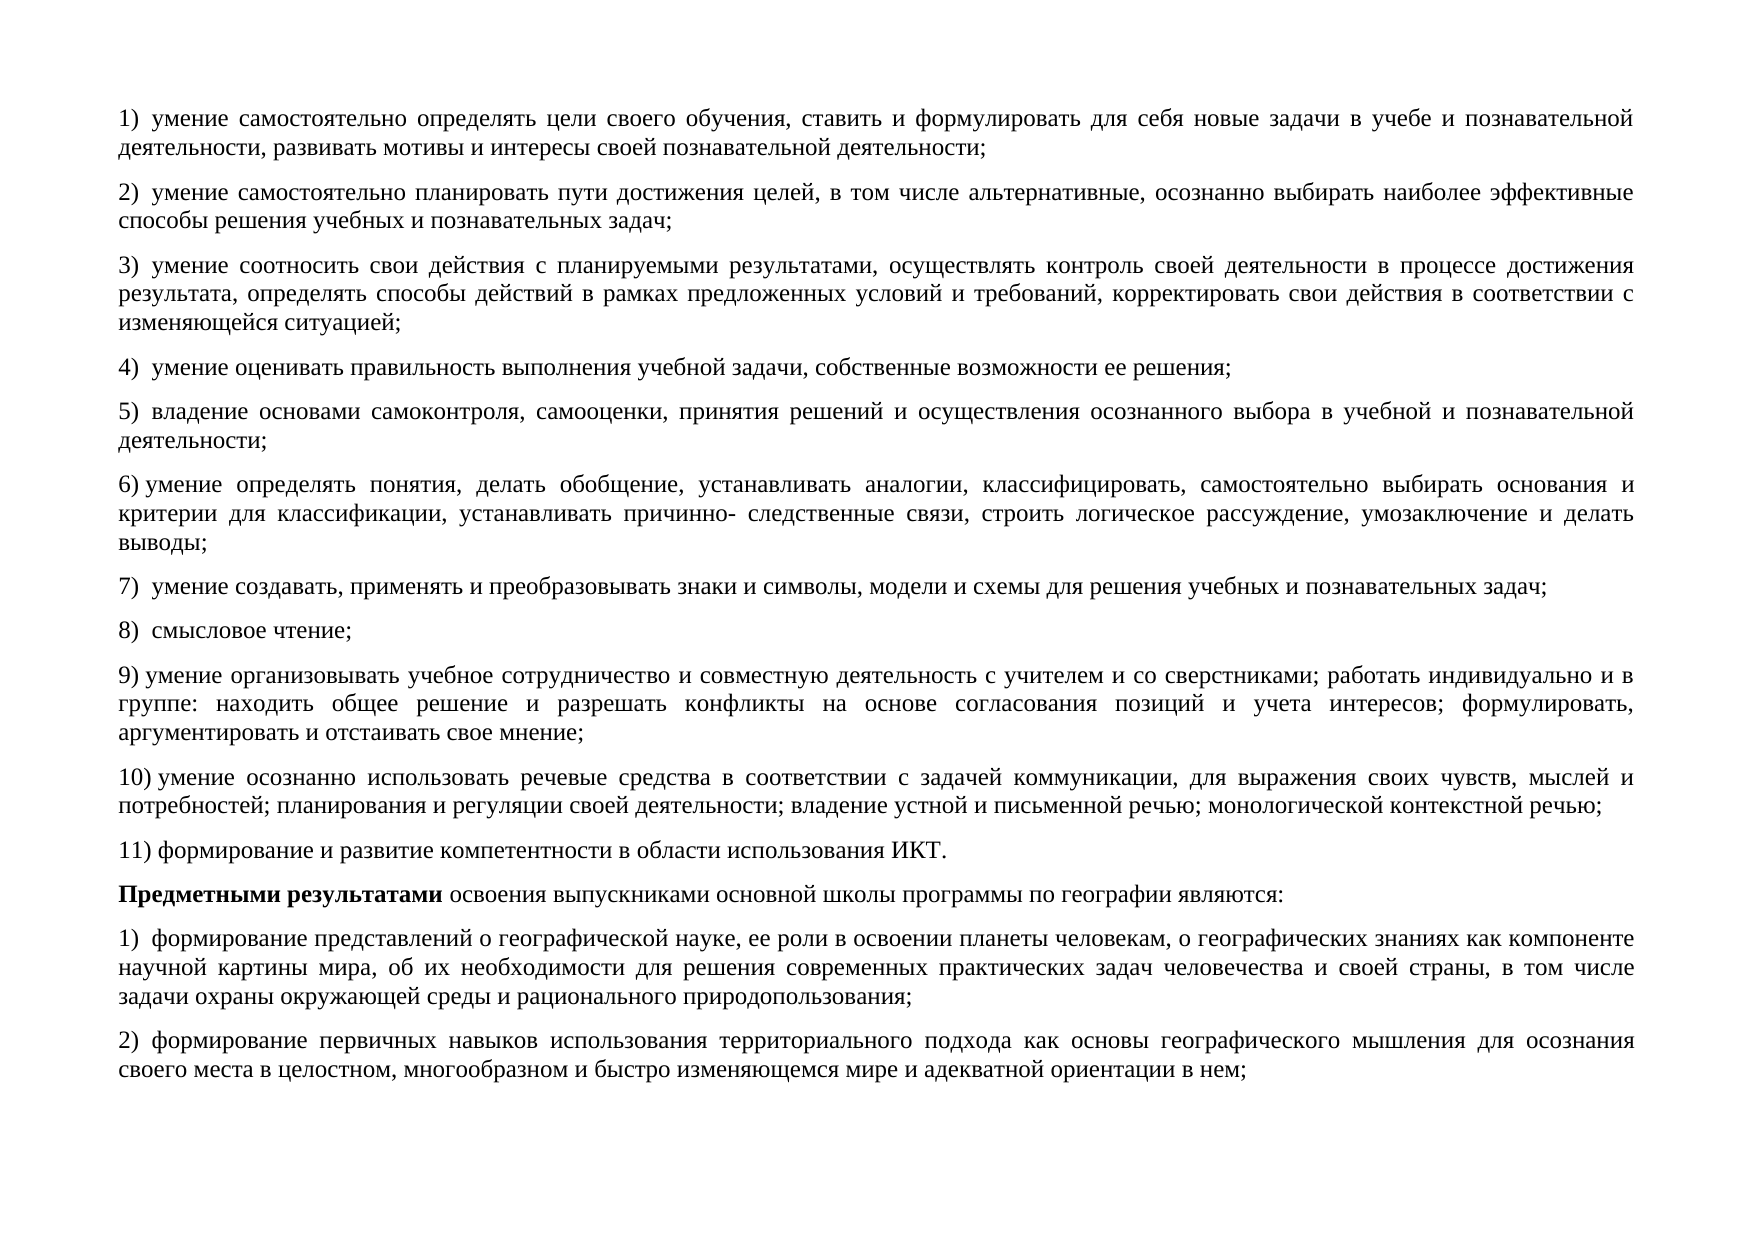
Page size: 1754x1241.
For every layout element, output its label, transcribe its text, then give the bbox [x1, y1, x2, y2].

text 2) умение самостоятельно планировать пути достижения целей, в том числе альтернативные, осознанно выбирать наиболее эффективные способы решения учебных и познавательных задач; [118, 177, 1636, 234]
text 3) умение соотносить свои действия с планируемыми результатами, осуществлять контроль своей деятельности в процессе достижения результата, определять способы действий в рамках предложенных условий и требований, корректировать свои действия в соответствии с изменяющейся ситуацией; [118, 250, 1636, 336]
text 6) умение определять понятия, делать обобщение, устанавливать аналогии, классифицировать, самостоятельно выбирать основания и критерии для классификации, устанавливать причинно- следственные связи, строить логическое рассуждение, умозаключение и делать выводы; [118, 469, 1636, 555]
text 2) формирование первичных навыков использования территориального подхода как основы географического мышления для осознания своего места в целостном, многообразном и быстро изменяющемся мире и адекватной ориентации в нем; [118, 1025, 1636, 1083]
text 9) умение организовывать учебное сотрудничество и совместную деятельность с учителем и со сверстниками; работать индивидуально и в группе: находить общее решение и разрешать конфликты на основе согласования позиций и учета интересов; формулировать, аргументировать и отстаивать свое мнение; [118, 660, 1636, 746]
text 1) умение самостоятельно определять цели своего обучения, ставить и формулировать для себя новые задачи в учебе и познавательной деятельности, развивать мотивы и интересы своей познавательной деятельности; [118, 103, 1636, 161]
text 11) формирование и развитие компетентности в области использования ИКТ. [118, 835, 1636, 863]
text 5) владение основами самоконтроля, самооценки, принятия решений и осуществления осознанного выбора в учебной и познавательной деятельности; [118, 396, 1636, 453]
text Предметными результатами освоения выпускниками основной школы программы по географии являются: [118, 879, 1636, 908]
text 10) умение осознанно использовать речевые средства в соответствии с задачей коммуникации, для выражения своих чувств, мыслей и потребностей; планирования и регуляции своей деятельности; владение устной и письменной речью; монологической контекстной речью; [118, 762, 1636, 819]
text 7) умение создавать, применять и преобразовывать знаки и символы, модели и схемы для решения учебных и познавательных задач; [118, 571, 1636, 600]
text 8) смысловое чтение; [118, 615, 1636, 644]
text 4) умение оценивать правильность выполнения учебной задачи, собственные возможности ее решения; [118, 352, 1636, 380]
text 1) формирование представлений о географической науке, ее роли в освоении планеты человекам, о географических знаниях как компоненте научной картины мира, об их необходимости для решения современных практических задач человечества и своей страны, в том числе задачи охраны окружающей среды и рационального природопользования; [118, 923, 1636, 1010]
